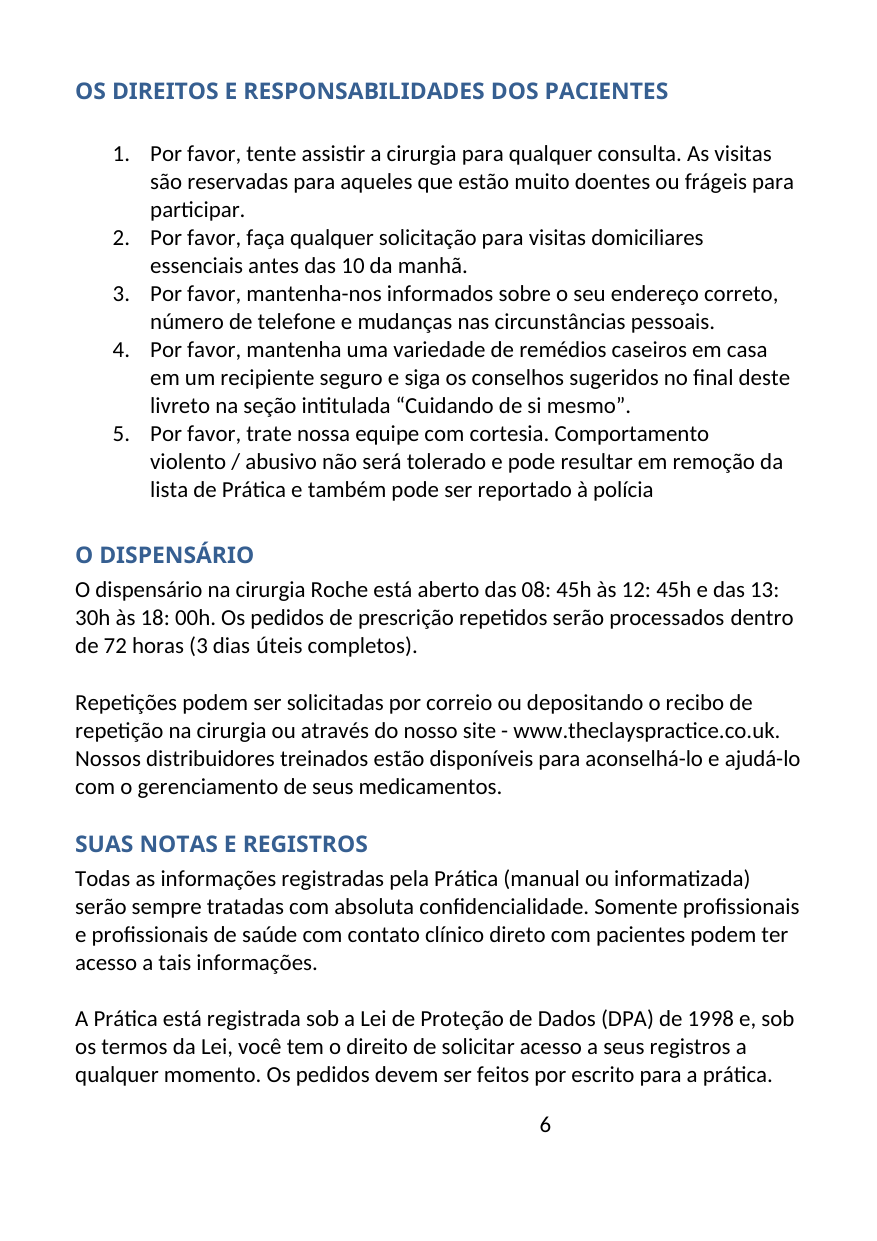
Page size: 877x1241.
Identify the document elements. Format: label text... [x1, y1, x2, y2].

list Por favor, mantenha uma variedade de remédios caseiros em casa em um recipiente seguro e siga os conselhos sugeridos no final deste livreto na seção intitulada “Cuidando de si mesmo”. [112, 335, 802, 419]
text Repetições podem ser solicitadas por correio ou depositando o recibo de repetição na cirurgia ou através do nosso site - www.theclayspractice.co.uk. Nossos distribuidores treinados estão disponíveis para aconselhá-lo e ajudá-lo com o gerenciamento de seus medicamentos. [75, 688, 802, 800]
list Por favor, faça qualquer solicitação para visitas domiciliares essenciais antes das 10 da manhã. [112, 223, 802, 279]
subtitle OS DIREITOS E RESPONSABILIDADES DOS PACIENTES [75, 75, 802, 106]
list Por favor, trate nossa equipe com cortesia. Comportamento violento / abusivo não será tolerado e pode resultar em remoção da lista de Prática e também pode ser reportado à polícia [112, 419, 802, 503]
subtitle O DISPENSÁRIO [75, 539, 802, 570]
subtitle SUAS NOTAS E REGISTROS [75, 828, 802, 860]
text Todas as informações registradas pela Prática (manual ou informatizada) serão sempre tratadas com absoluta confidencialidade. Somente profissionais e profissionais de saúde com contato clínico direto com pacientes podem ter acesso a tais informações. [75, 864, 802, 976]
text A Prática está registrada sob a Lei de Proteção de Dados (DPA) de 1998 e, sob os termos da Lei, você tem o direito de solicitar acesso a seus registros a qualquer momento. Os pedidos devem ser feitos por escrito para a prática. [75, 1004, 802, 1088]
text O dispensário na cirurgia Roche está aberto das 08: 45h às 12: 45h e das 13: 30h às 18: 00h. Os pedidos de prescrição repetidos serão processados ​​dentro de 72 horas (3 dias úteis completos). [75, 575, 802, 660]
list Por favor, mantenha-nos informados sobre o seu endereço correto, número de telefone e mudanças nas circunstâncias pessoais. [112, 279, 802, 335]
list Por favor, tente assistir a cirurgia para qualquer consulta. As visitas são reservadas para aqueles que estão muito doentes ou frágeis para participar. [112, 139, 802, 223]
